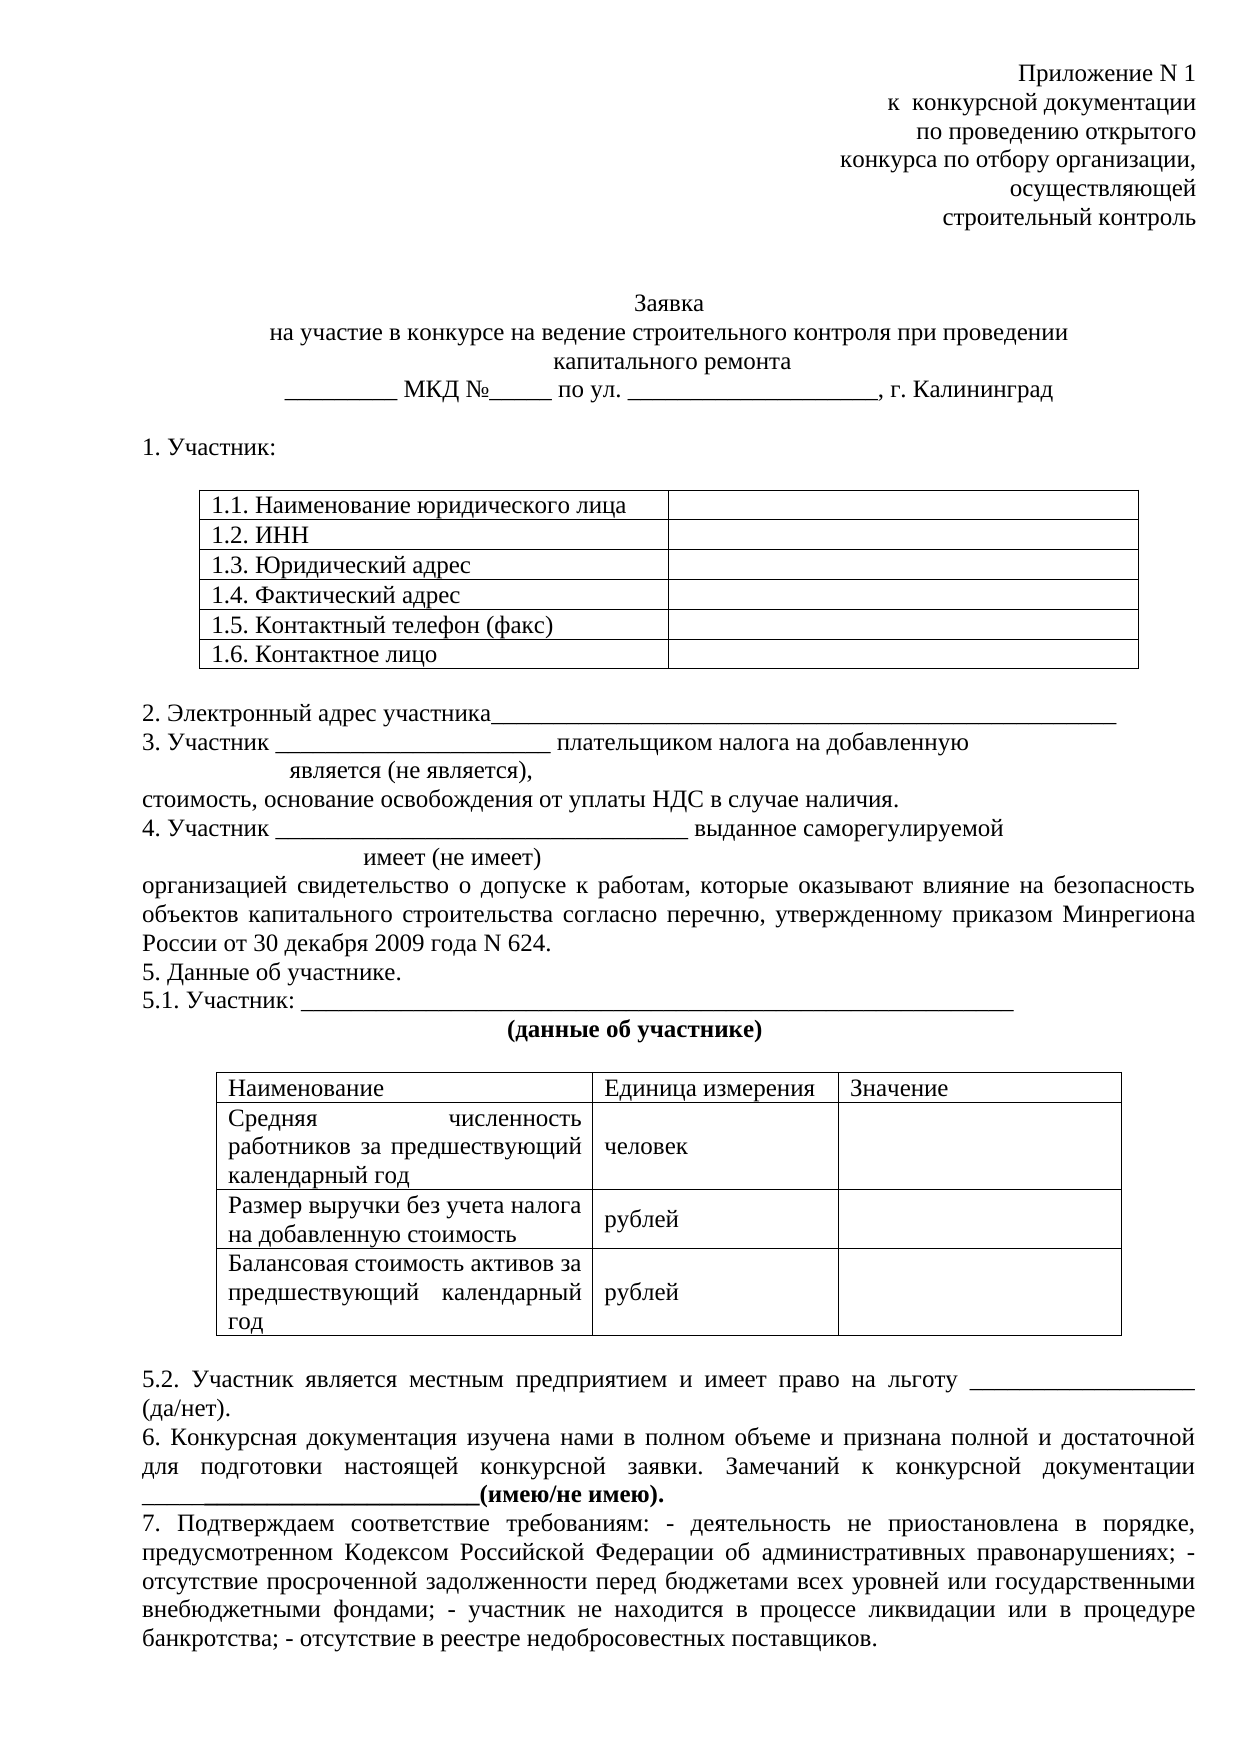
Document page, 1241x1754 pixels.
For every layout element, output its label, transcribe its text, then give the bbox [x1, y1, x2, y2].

table_cell Балансовая стоимость активов за предшествующий календарный год [217, 1249, 592, 1335]
table_cell рублей [593, 1249, 838, 1335]
text 5. Данные об участнике. [142, 957, 1196, 986]
text организацией свидетельство о допуске к работам, которые оказывают влияние на безопасность объектов капитального строительства согласно перечню, утвержденному приказом Минрегиона России от 30 декабря 2009 года N 624. [142, 871, 1196, 957]
table_cell [669, 640, 1138, 668]
text по проведению открытого [142, 116, 1196, 144]
table_header Наименование [217, 1073, 592, 1102]
text имеет (не имеет) [289, 842, 1196, 871]
text строительный контроль [142, 202, 1196, 231]
text 5.1. Участник: _________________________________________________________ [142, 986, 1196, 1014]
text к конкурсной документации [142, 87, 1196, 116]
text осуществляющей [142, 173, 1196, 202]
text 4. Участник _________________________________ выданное саморегулируемой [142, 813, 1196, 842]
table_cell [839, 1249, 1121, 1335]
table_cell Средняя численность работников за предшествующий календарный год [217, 1103, 592, 1189]
table_cell 1.4. Фактический адрес [200, 580, 668, 609]
text капитального ремонта [142, 346, 1196, 374]
text 2. Электронный адрес участника__________________________________________________ [142, 698, 1196, 727]
text 1. Участник: [142, 432, 1196, 461]
table_cell Размер выручки без учета налога на добавленную стоимость [217, 1190, 592, 1247]
table_header [669, 491, 1138, 519]
table_cell [669, 580, 1138, 609]
text _________ МКД №_____ по ул. ____________________, г. Калининград [142, 374, 1196, 403]
table_cell 1.2. ИНН [200, 520, 668, 549]
table_cell 1.6. Контактное лицо [200, 640, 668, 668]
table_cell [669, 610, 1138, 638]
table_header Значение [839, 1073, 1121, 1102]
text Приложение N 1 [142, 58, 1196, 87]
table_cell 1.5. Контактный телефон (факс) [200, 610, 668, 638]
text на участие в конкурсе на ведение строительного контроля при проведении [142, 317, 1196, 346]
text Заявка [142, 288, 1196, 317]
text 3. Участник ______________________ плательщиком налога на добавленную [142, 727, 1196, 756]
table_cell рублей [593, 1190, 838, 1247]
table_cell [669, 520, 1138, 549]
table_cell человек [593, 1103, 838, 1189]
table_header 1.1. Наименование юридического лица [200, 491, 668, 519]
table_cell [839, 1190, 1121, 1247]
text (данные об участнике) [289, 1014, 1196, 1043]
table_cell 1.3. Юридический адрес [200, 550, 668, 579]
text конкурса по отбору организации, [142, 144, 1196, 173]
table_cell [839, 1103, 1121, 1189]
table_header Единица измерения [593, 1073, 838, 1102]
table_cell [669, 550, 1138, 579]
text является (не является), [216, 756, 1196, 784]
text 7. Подтверждаем соответствие требованиям: - деятельность не приостановлена в порядке, предусмотренном Кодексом Российской Федерации об административных правонарушениях; - отсутствие просроченной задолженности перед бюджетами всех уровней или государственными внебюджетными фондами; - участник не находится в процессе ликвидации или в процедуре банкротства; - отсутствие в реестре недобросовестных поставщиков. [142, 1508, 1196, 1652]
text 5.2. Участник является местным предприятием и имеет право на льготу __________________ (да/нет). [142, 1364, 1196, 1422]
text стоимость, основание освобождения от уплаты НДС в случае наличия. [142, 784, 1196, 813]
text 6. Конкурсная документация изучена нами в полном объеме и признана полной и достаточной для подготовки настоящей конкурсной заявки. Замечаний к конкурсной документации ___________________________(имею/не имею). [142, 1422, 1196, 1508]
